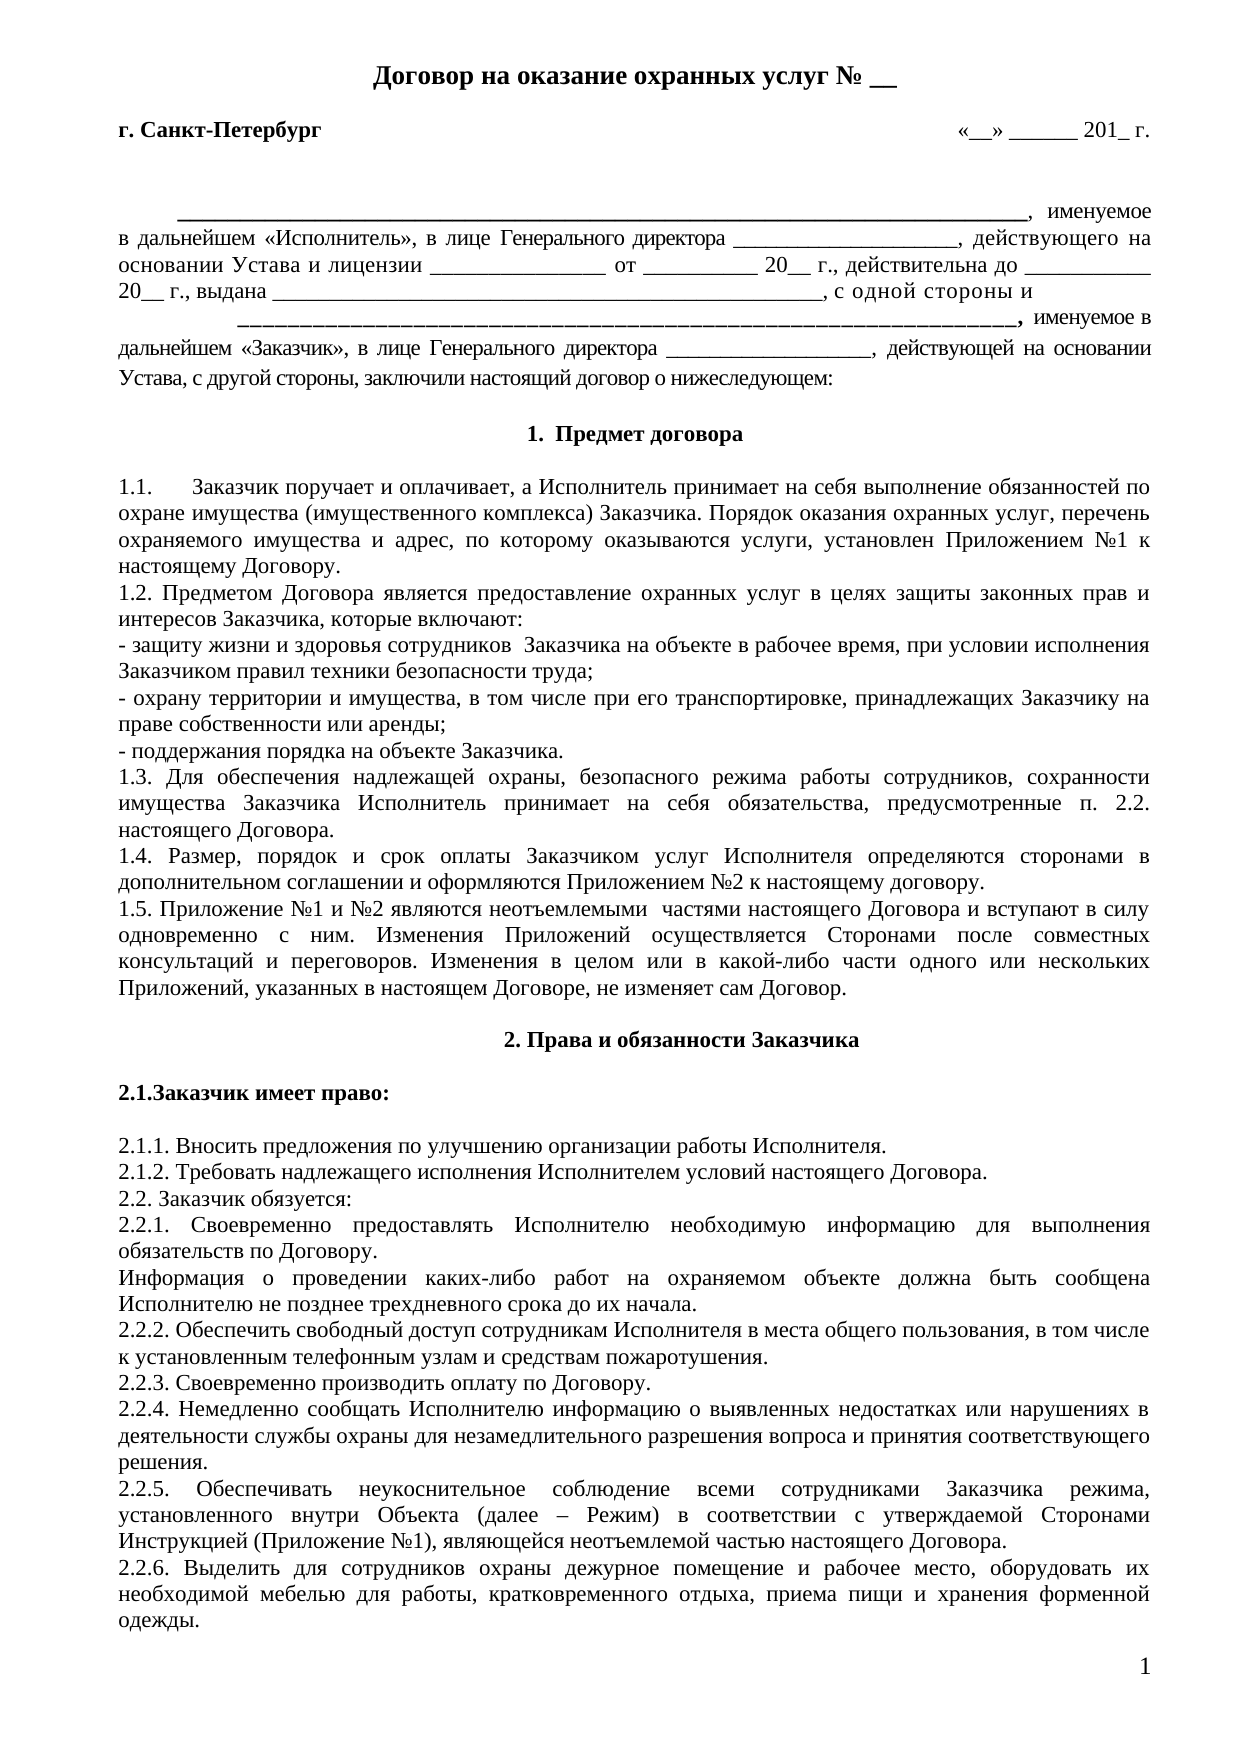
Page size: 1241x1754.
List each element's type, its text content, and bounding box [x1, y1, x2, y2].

text - защиту жизни и здоровья сотрудников Заказчика на объекте в рабочее время, при условии исполнения Заказчиком правил техники безопасности труда; [118, 631, 1152, 684]
text 2.2. Заказчик обязуется: [118, 1185, 1152, 1211]
text Договор на оказание охранных услуг № __ [118, 59, 1152, 90]
text 1.4. Размер, порядок и срок оплаты Заказчиком услуг Исполнителя определяются сторонами в дополнительном соглашении и оформляются Приложением №2 к настоящему договору. [118, 842, 1152, 895]
text 1.1. Заказчик поручает и оплачивает, а Исполнитель принимает на себя выполнение обязанностей по охране имущества (имущественного комплекса) Заказчика. Порядок оказания охранных услуг, перечень охраняемого имущества и адрес, по которому оказываются услуги, установлен Приложением №1 к настоящему Договору. [118, 473, 1152, 578]
text 1.3. Для обеспечения надлежащей охраны, безопасного режима работы сотрудников, сохранности имущества Заказчика Исполнитель принимает на себя обязательства, предусмотренные п. 2.2. настоящего Договора. [118, 763, 1152, 842]
text 1.2. Предметом Договора является предоставление охранных услуг в целях защиты законных прав и интересов Заказчика, которые включают: [118, 578, 1152, 631]
text 1.5. Приложение №1 и №2 являются неотъемлемыми частями настоящего Договора и вступают в силу одновременно с ним. Изменения Приложений осуществляется Сторонами после совместных консультаций и переговоров. Изменения в целом или в какой-либо части одного или нескольких Приложений, указанных в настоящем Договоре, не изменяет сам Договор. [118, 895, 1152, 1000]
text - поддержания порядка на объекте Заказчика. [118, 737, 1152, 763]
text 1. Предмет договора [118, 420, 1152, 447]
text Информация о проведении каких-либо работ на охраняемом объекте должна быть сообщена Исполнителю не позднее трехдневного срока до их начала. [118, 1264, 1152, 1316]
text г. Санкт-Петербург «__» ______ 201_ г. [118, 117, 1152, 143]
text 2.2.4. Немедленно сообщать Исполнителю информацию о выявленных недостатках или нарушениях в деятельности службы охраны для незамедлительного разрешения вопроса и принятия соответствующего решения. [118, 1396, 1152, 1474]
text 2.1.2. Требовать надлежащего исполнения Исполнителем условий настоящего Договора. [118, 1158, 1152, 1185]
text ____________________________________________________________________, именуемое в дальнейшем «Исполнитель», в лице Генерального директора _____________________, действующего на основании Устава и лицензии _______________ от __________ 20__ г., действительна до ___________ 20__ г., выдана ________________________________________________, с одной стороны и [118, 196, 1152, 303]
text - охрану территории и имущества, в том числе при его транспортировке, принадлежащих Заказчику на праве собственности или аренды; [118, 684, 1152, 737]
text 2.2.1. Своевременно предоставлять Исполнителю необходимую информацию для выполнения обязательств по Договору. [118, 1211, 1152, 1264]
text 2.2.2. Обеспечить свободный доступ сотрудникам Исполнителя в места общего пользования, в том числе к установленным телефонным узлам и средствам пожаротушения. [118, 1316, 1152, 1369]
text ______________________________________________________________, именуемое в дальнейшем «Заказчик», в лице Генерального директора ___________________, действующей на основании Устава, с другой стороны, заключили настоящий договор о нижеследующем: [118, 303, 1152, 390]
text 2. Права и обязанности Заказчика [118, 1027, 1152, 1053]
text 2.1.1. Вносить предложения по улучшению организации работы Исполнителя. [118, 1132, 1152, 1158]
text 2.1.Заказчик имеет право: [118, 1079, 1152, 1106]
text 2.2.5. Обеспечивать неукоснительное соблюдение всеми сотрудниками Заказчика режима, установленного внутри Объекта (далее – Режим) в соответствии с утверждаемой Сторонами Инструкцией (Приложение №1), являющейся неотъемлемой частью настоящего Договора. [118, 1474, 1152, 1554]
text 2.2.6. Выделить для сотрудников охраны дежурное помещение и рабочее место, оборудовать их необходимой мебелью для работы, кратковременного отдыха, приема пищи и хранения форменной одежды. [118, 1554, 1152, 1633]
text 2.2.3. Своевременно производить оплату по Договору. [118, 1369, 1152, 1396]
